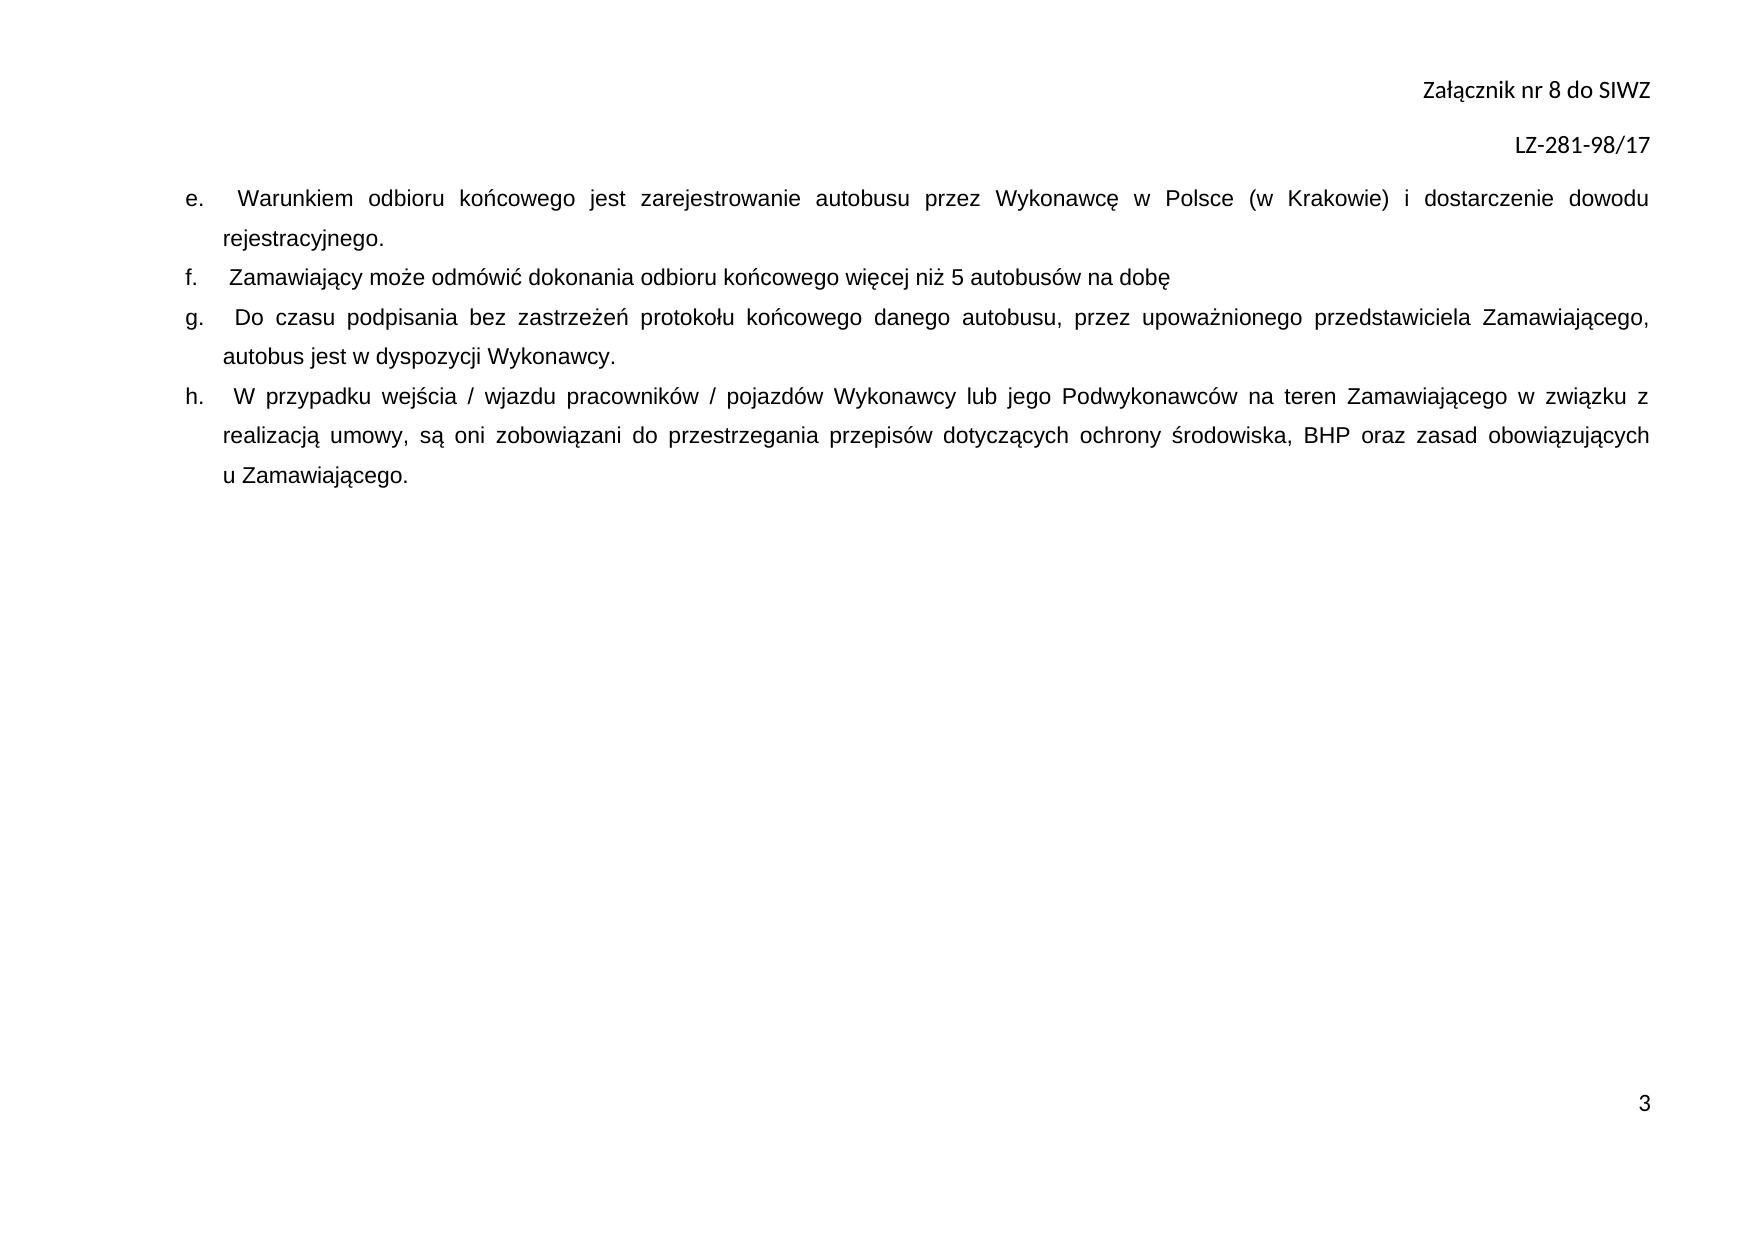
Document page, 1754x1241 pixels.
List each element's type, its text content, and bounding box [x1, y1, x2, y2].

list Warunkiem odbioru końcowego jest zarejestrowanie autobusu przez Wykonawcę w Polsce (w Krakowie) i dostarczenie dowodu rejestracyjnego. [185, 185, 1651, 251]
list Do czasu podpisania bez zastrzeżeń protokołu końcowego danego autobusu, przez upoważnionego przedstawiciela Zamawiającego, autobus jest w dyspozycji Wykonawcy. [185, 304, 1651, 369]
list W przypadku wejścia / wjazdu pracowników / pojazdów Wykonawcy lub jego Podwykonawców na teren Zamawiającego w związku z realizacją umowy, są oni zobowiązani do przestrzegania przepisów dotyczących ochrony środowiska, BHP oraz zasad obowiązujących u Zamawiającego. [185, 383, 1651, 488]
list Zamawiający może odmówić dokonania odbioru końcowego więcej niż 5 autobusów na dobę [185, 264, 1651, 291]
